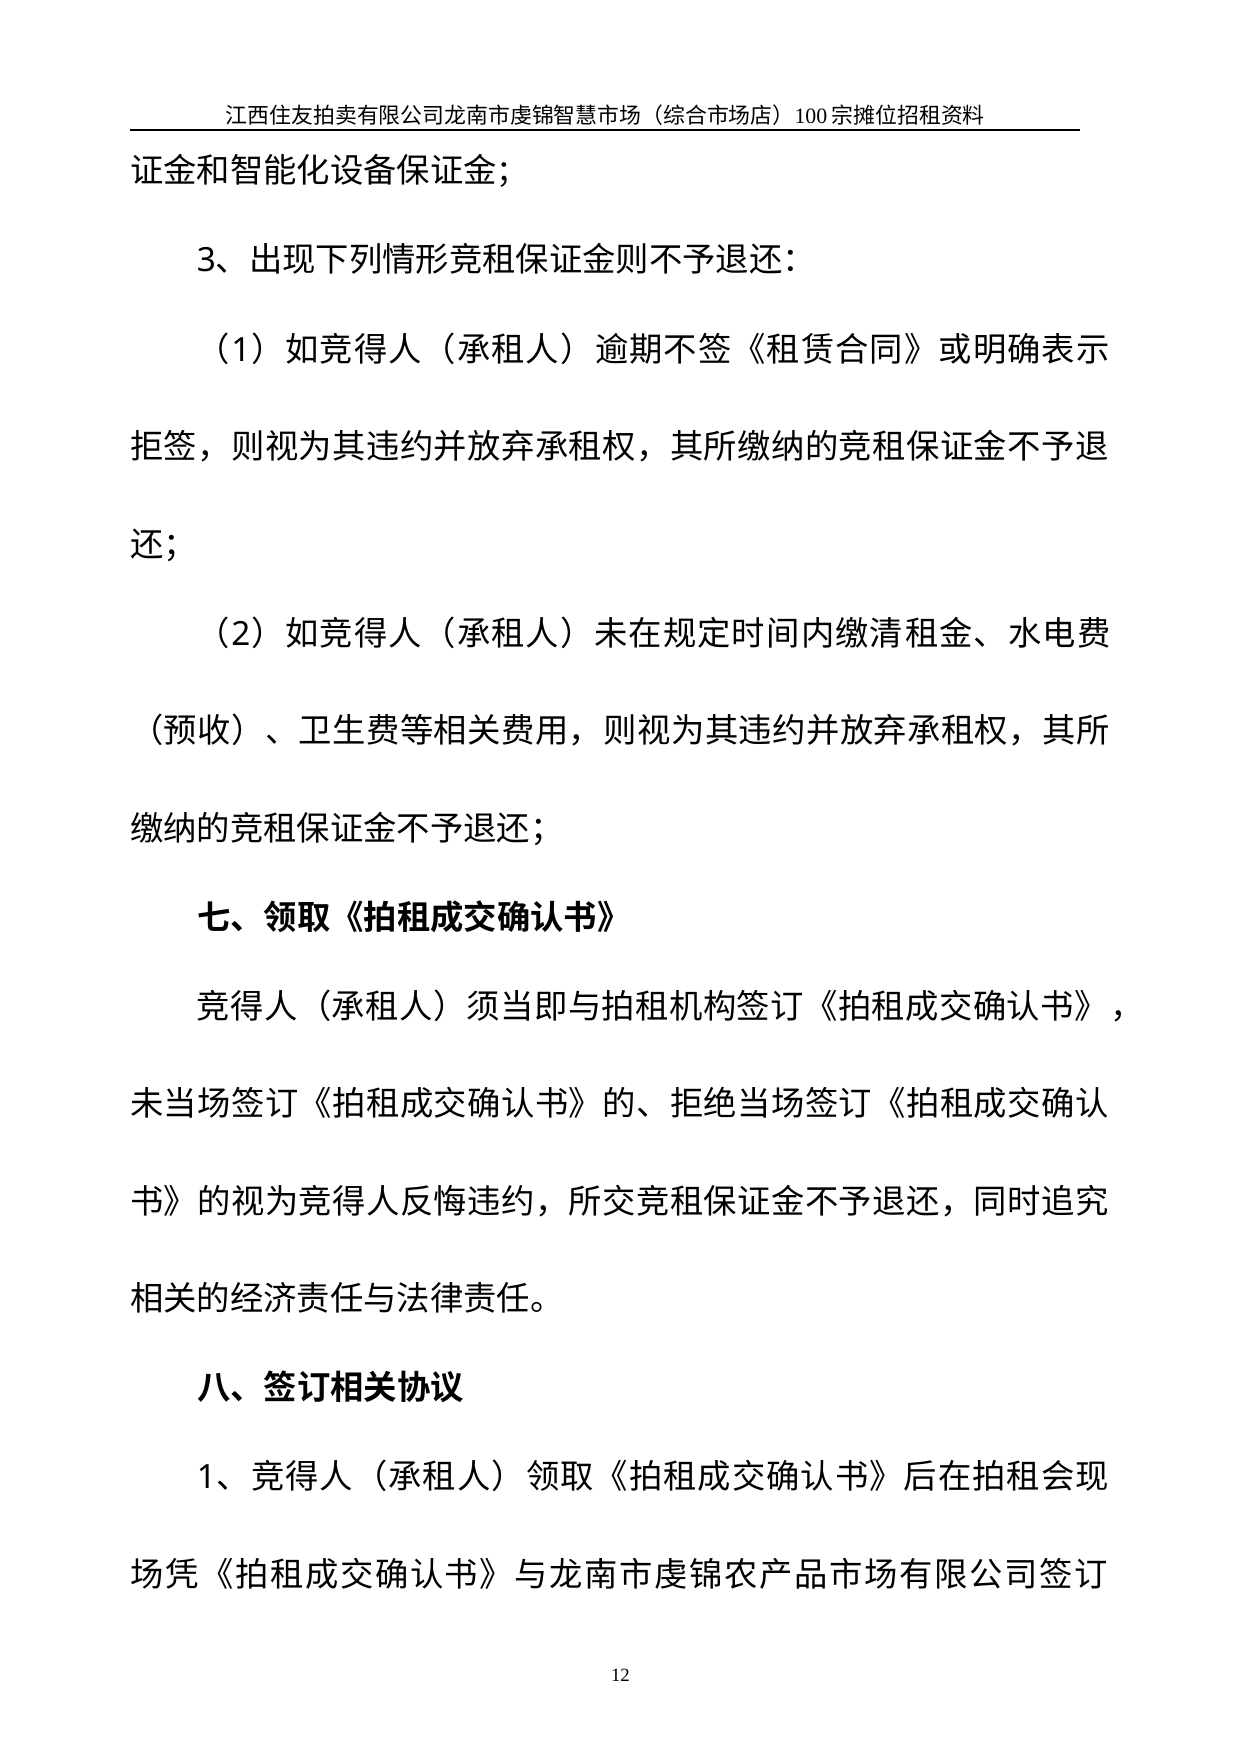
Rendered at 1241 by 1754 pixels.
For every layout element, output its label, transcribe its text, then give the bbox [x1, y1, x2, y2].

text 竞得人（承租人）须当即与拍租机构签订《拍租成交确认书》，未当场签订《拍租成交确认书》的、拒绝当场签订《拍租成交确认书》的视为竞得人反悔违约，所交竞租保证金不予退还，同时追究相关的经济责任与法律责任。 [130, 971, 1110, 1329]
text （1）如竞得人（承租人）逾期不签《租赁合同》或明确表示拒签，则视为其违约并放弃承租权，其所缴纳的竞租保证金不予退还； [130, 314, 1110, 574]
text 七、领取《拍租成交确认书》 [130, 882, 1110, 947]
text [130, 1442, 1110, 1604]
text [130, 136, 1110, 201]
text 八、签订相关协议 [130, 1353, 1110, 1418]
text （2）如竞得人（承租人）未在规定时间内缴清租金、水电费（预收）、卫生费等相关费用，则视为其违约并放弃承租权，其所缴纳的竞租保证金不予退还； [130, 598, 1110, 858]
text 3、出现下列情形竞租保证金则不予退还： [130, 225, 1110, 290]
